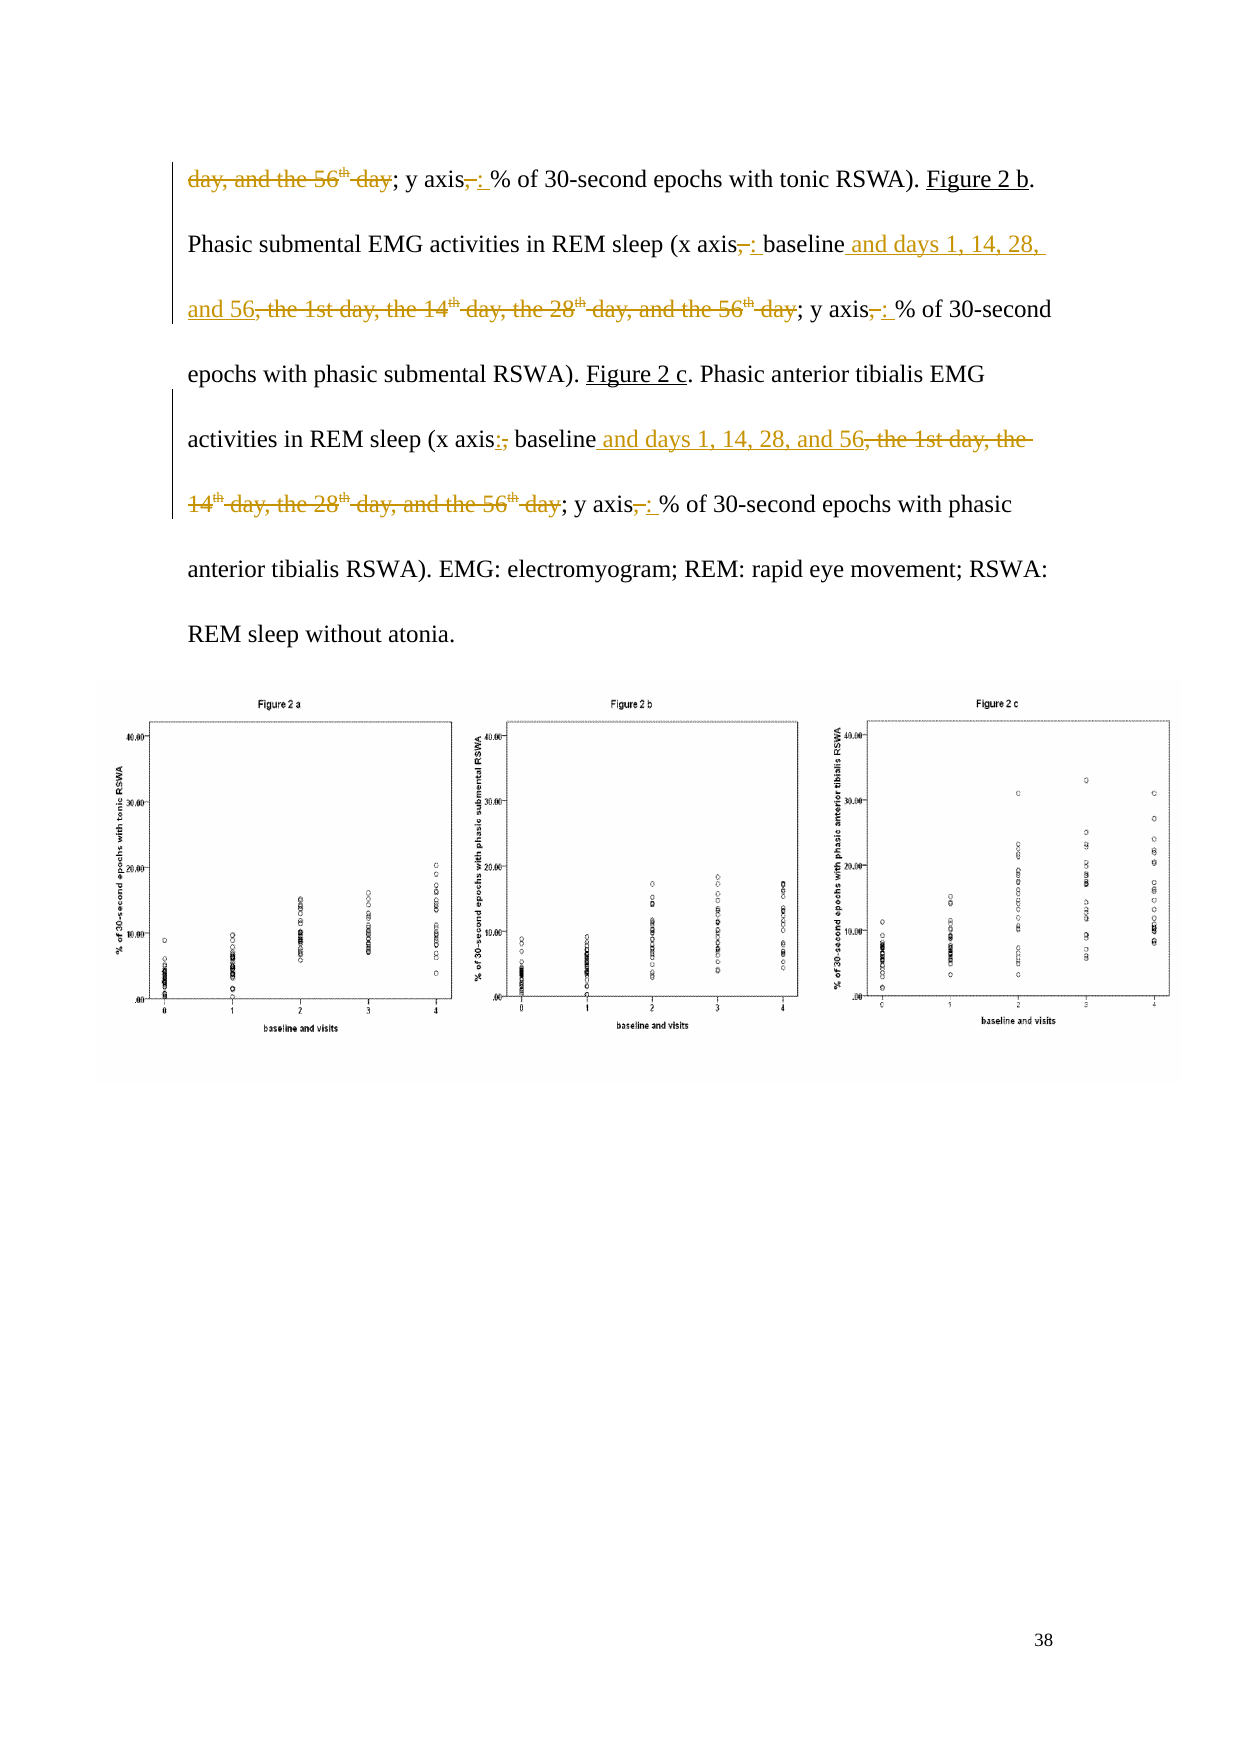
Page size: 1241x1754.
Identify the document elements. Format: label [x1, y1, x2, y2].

picture [93, 678, 1182, 1084]
text [187, 162, 1053, 649]
